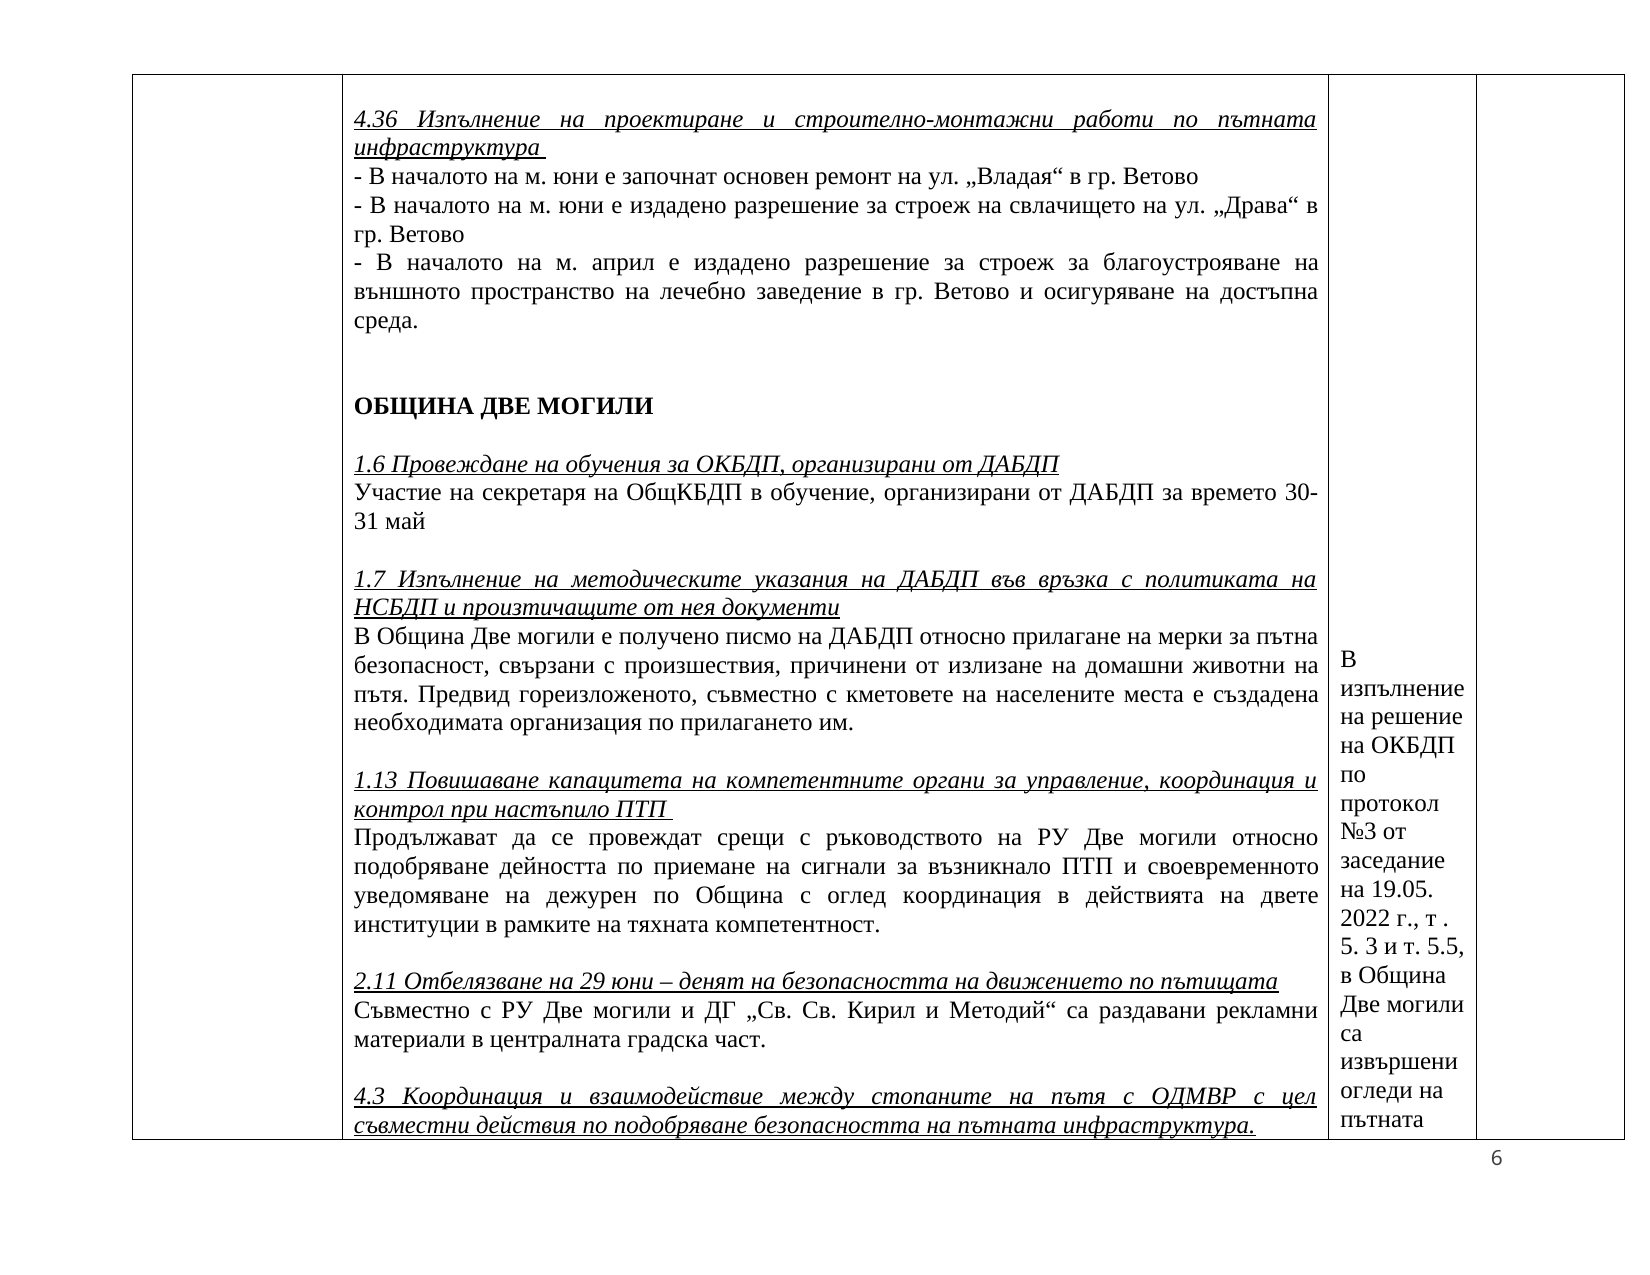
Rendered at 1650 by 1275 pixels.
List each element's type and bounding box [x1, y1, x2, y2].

table_cell [133, 75, 342, 1139]
table_cell [1477, 75, 1624, 1139]
table_cell [343, 75, 1328, 1139]
table_cell [1329, 75, 1476, 1139]
